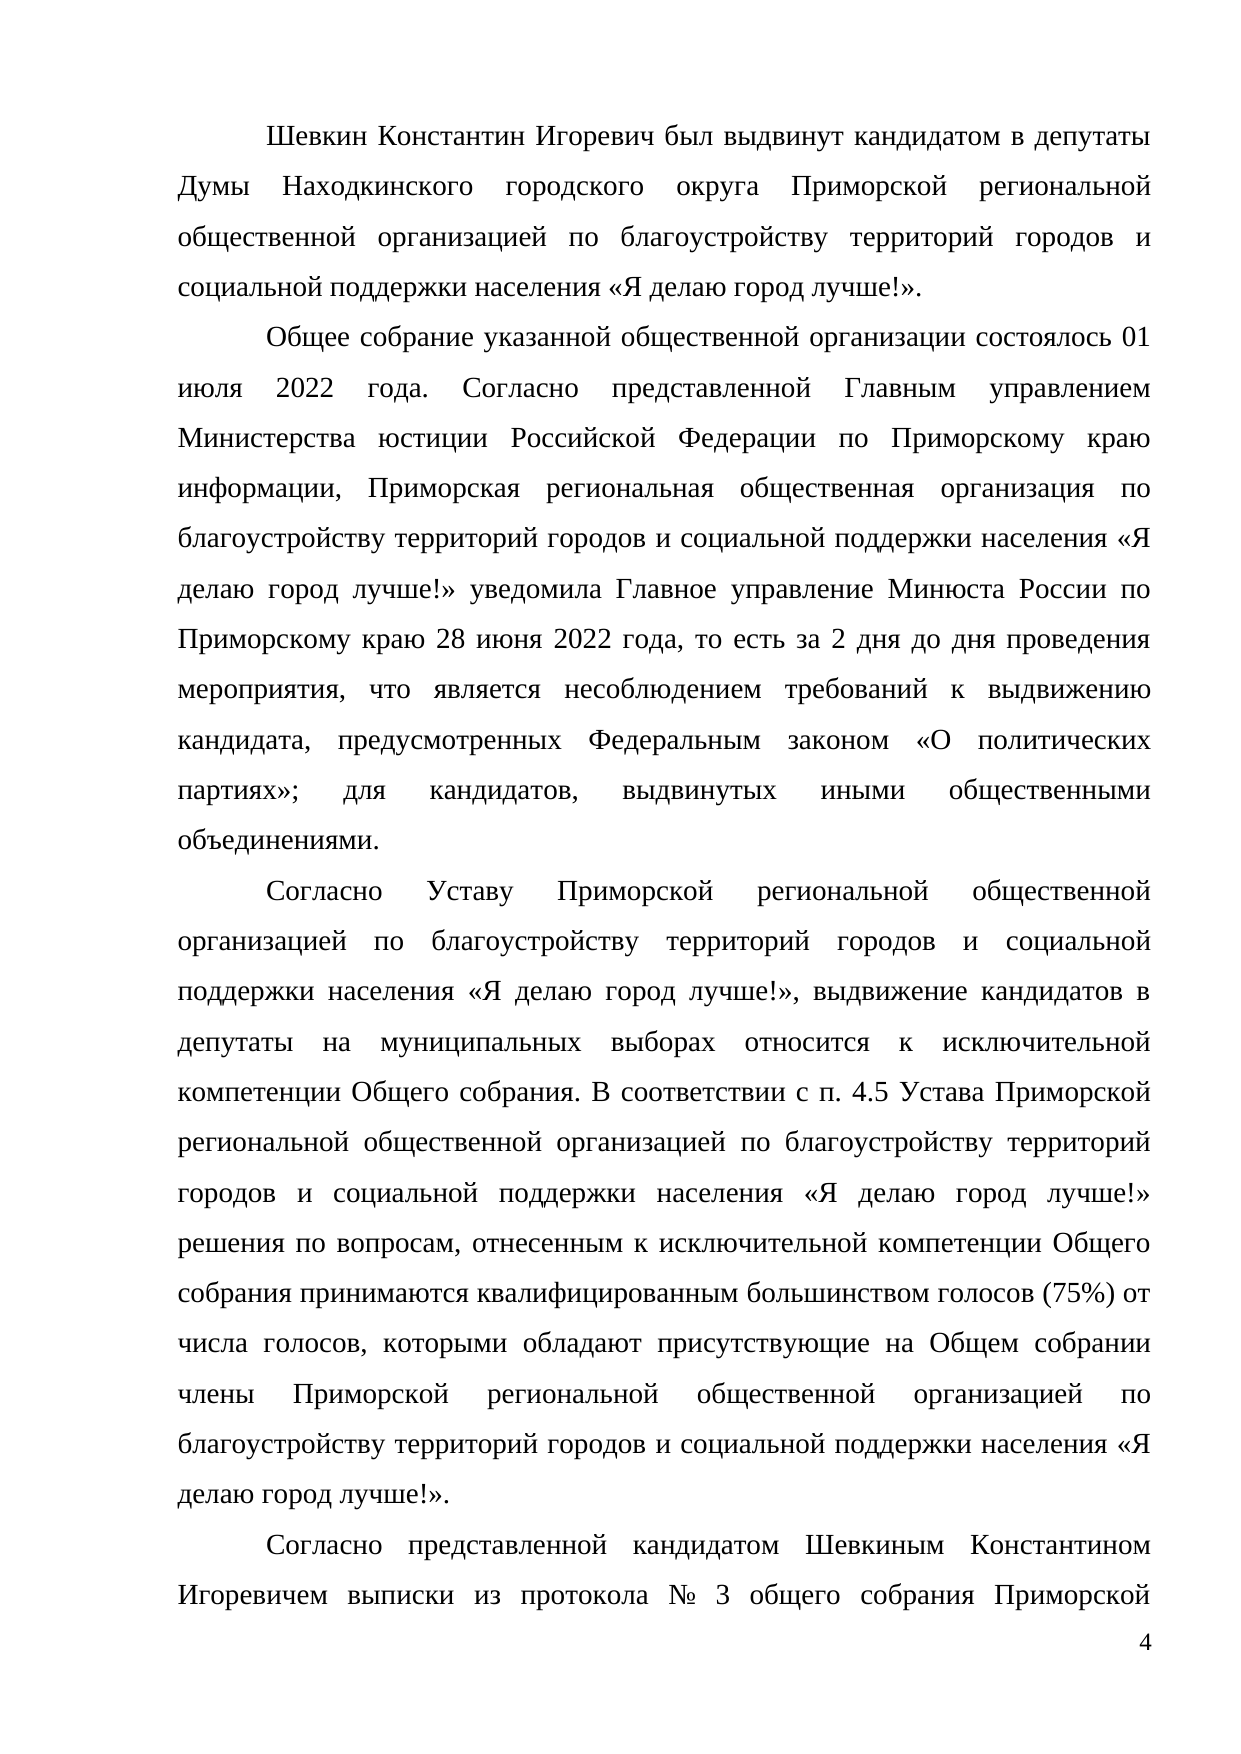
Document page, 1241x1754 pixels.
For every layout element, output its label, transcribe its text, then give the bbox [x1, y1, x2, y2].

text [177, 1527, 1152, 1611]
text Шевкин Константин Игоревич был выдвинут кандидатом в депутаты Думы Находкинского городского округа Приморской региональной общественной организацией по благоустройству территорий городов и социальной поддержки населения «Я делаю город лучше!». [177, 118, 1152, 303]
text Согласно Уставу Приморской региональной общественной организацией по благоустройству территорий городов и социальной поддержки населения «Я делаю город лучше!», выдвижение кандидатов в депутаты на муниципальных выборах относится к исключительной компетенции Общего собрания. В соответствии с п. 4.5 Устава Приморской региональной общественной организацией по благоустройству территорий городов и социальной поддержки населения «Я делаю город лучше!» решения по вопросам, отнесенным к исключительной компетенции Общего собрания принимаются квалифицированным большинством голосов (75%) от числа голосов, которыми обладают присутствующие на Общем собрании члены Приморской региональной общественной организацией по благоустройству территорий городов и социальной поддержки населения «Я делаю город лучше!». [177, 873, 1152, 1510]
text Общее собрание указанной общественной организации состоялось 01 июля 2022 года. Согласно представленной Главным управлением Министерства юстиции Российской Федерации по Приморскому краю информации, Приморская региональная общественная организация по благоустройству территорий городов и социальной поддержки населения «Я делаю город лучше!» уведомила Главное управление Минюста России по Приморскому краю 28 июня 2022 года, то есть за 2 дня до дня проведения мероприятия, что является несоблюдением требований к выдвижению кандидата, предусмотренных Федеральным законом «О политических партиях»; для кандидатов, выдвинутых иными общественными объединениями. [177, 319, 1152, 856]
